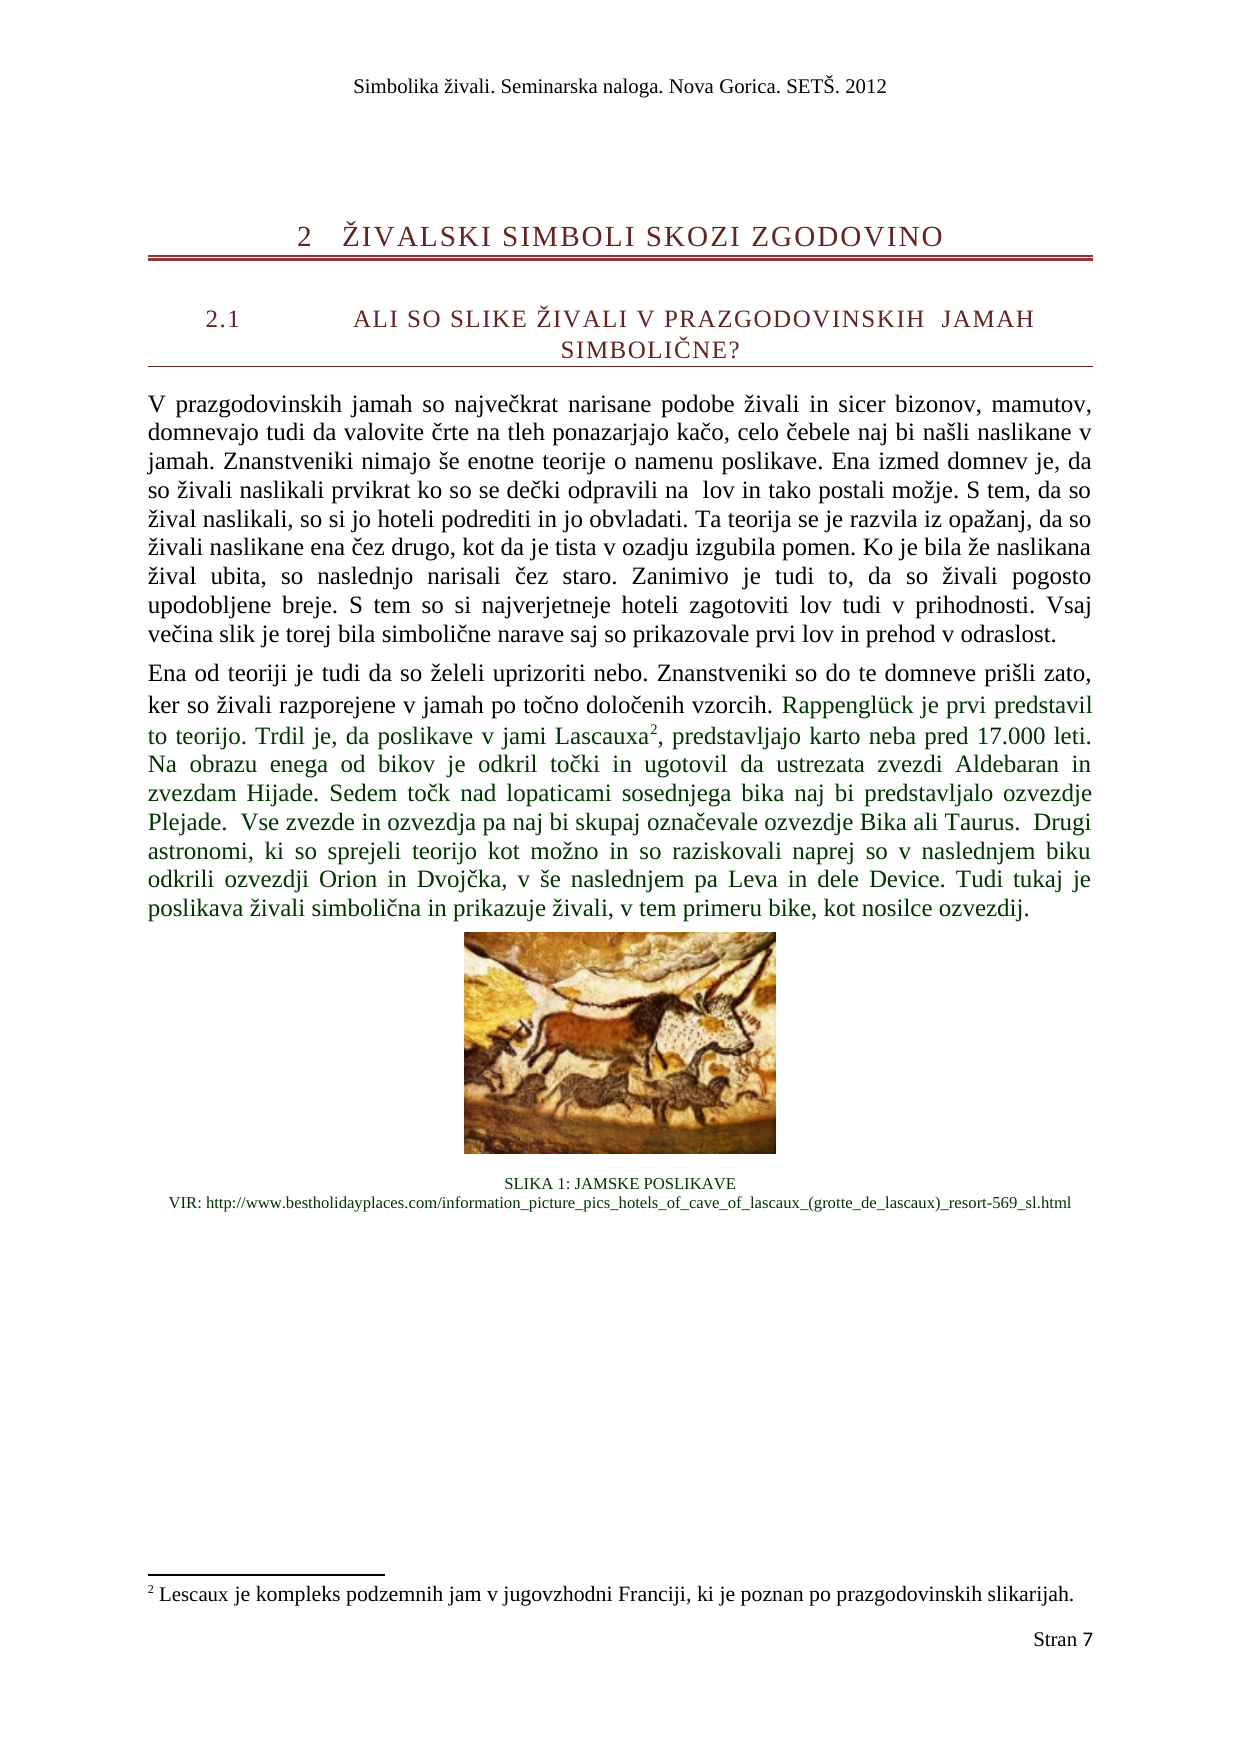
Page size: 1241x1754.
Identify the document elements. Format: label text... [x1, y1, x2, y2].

text V prazgodovinskih jamah so največkrat narisane podobe živali in sicer bizonov, mamutov, domnevajo tudi da valovite črte na tleh ponazarjajo kačo, celo čebele naj bi našli naslikane v jamah. Znanstveniki nimajo še enotne teorije o namenu poslikave. Ena izmed domnev je, da so živali naslikali prvikrat ko so se dečki odpravili na lov in tako postali možje. S tem, da so žival naslikali, so si jo hoteli podrediti in jo obvladati. Ta teorija se je razvila iz opažanj, da so živali naslikane ena čez drugo, kot da je tista v ozadju izgubila pomen. Ko je bila že naslikana žival ubita, so naslednjo narisali čez staro. Zanimivo je tudi to, da so živali pogosto upodobljene breje. S tem so si najverjetneje hoteli zagotoviti lov tudi v prihodnosti. Vsaj večina slik je torej bila simbolične narave saj so prikazovale prvi lov in prehod v odraslost. [148, 389, 1093, 647]
picture [464, 932, 776, 1154]
text SLIKA 1: JAMSKE POSLIKAVE VIR: http://www.bestholidayplaces.com/information_picture_pics_hotels_of_cave_of_lascaux_(grotte_de_lascaux)_resort-569_sl.html [148, 1174, 1093, 1212]
subtitle ALI SO SLIKE ŽIVALI V PRAZGODOVINSKIH JAMAH SIMBOLIČNE? [148, 304, 1093, 366]
text Ena od teoriji je tudi da so želeli uprizoriti nebo. Znanstveniki so do te domneve prišli zato, ker so živali razporejene v jamah po točno določenih vzorcih. Rappenglück je prvi predstavil to teorijo. Trdil je, da poslikave v jami Lascauxa, predstavljajo karto neba pred 17.000 leti. Na obrazu enega od bikov je odkril točki in ugotovil da ustrezata zvezdi Aldebaran in zvezdam Hijade. Sedem točk nad lopaticami sosednjega bika naj bi predstavljalo ozvezdje Plejade. Vse zvezde in ozvezdja pa naj bi skupaj označevale ozvezdje Bika ali Taurus. Drugi astronomi, ki so sprejeli teorijo kot možno in so raziskovali naprej so v naslednjem biku odkrili ozvezdji Orion in Dvojčka, v še naslednjem pa Leva in dele Device. Tudi tukaj je poslikava živali simbolična in prikazuje živali, v tem primeru bike, kot nosilce ozvezdij. [148, 658, 1093, 922]
subtitle ŽIVALSKI SIMBOLI SKOZI ZGODOVINO [148, 219, 1093, 255]
